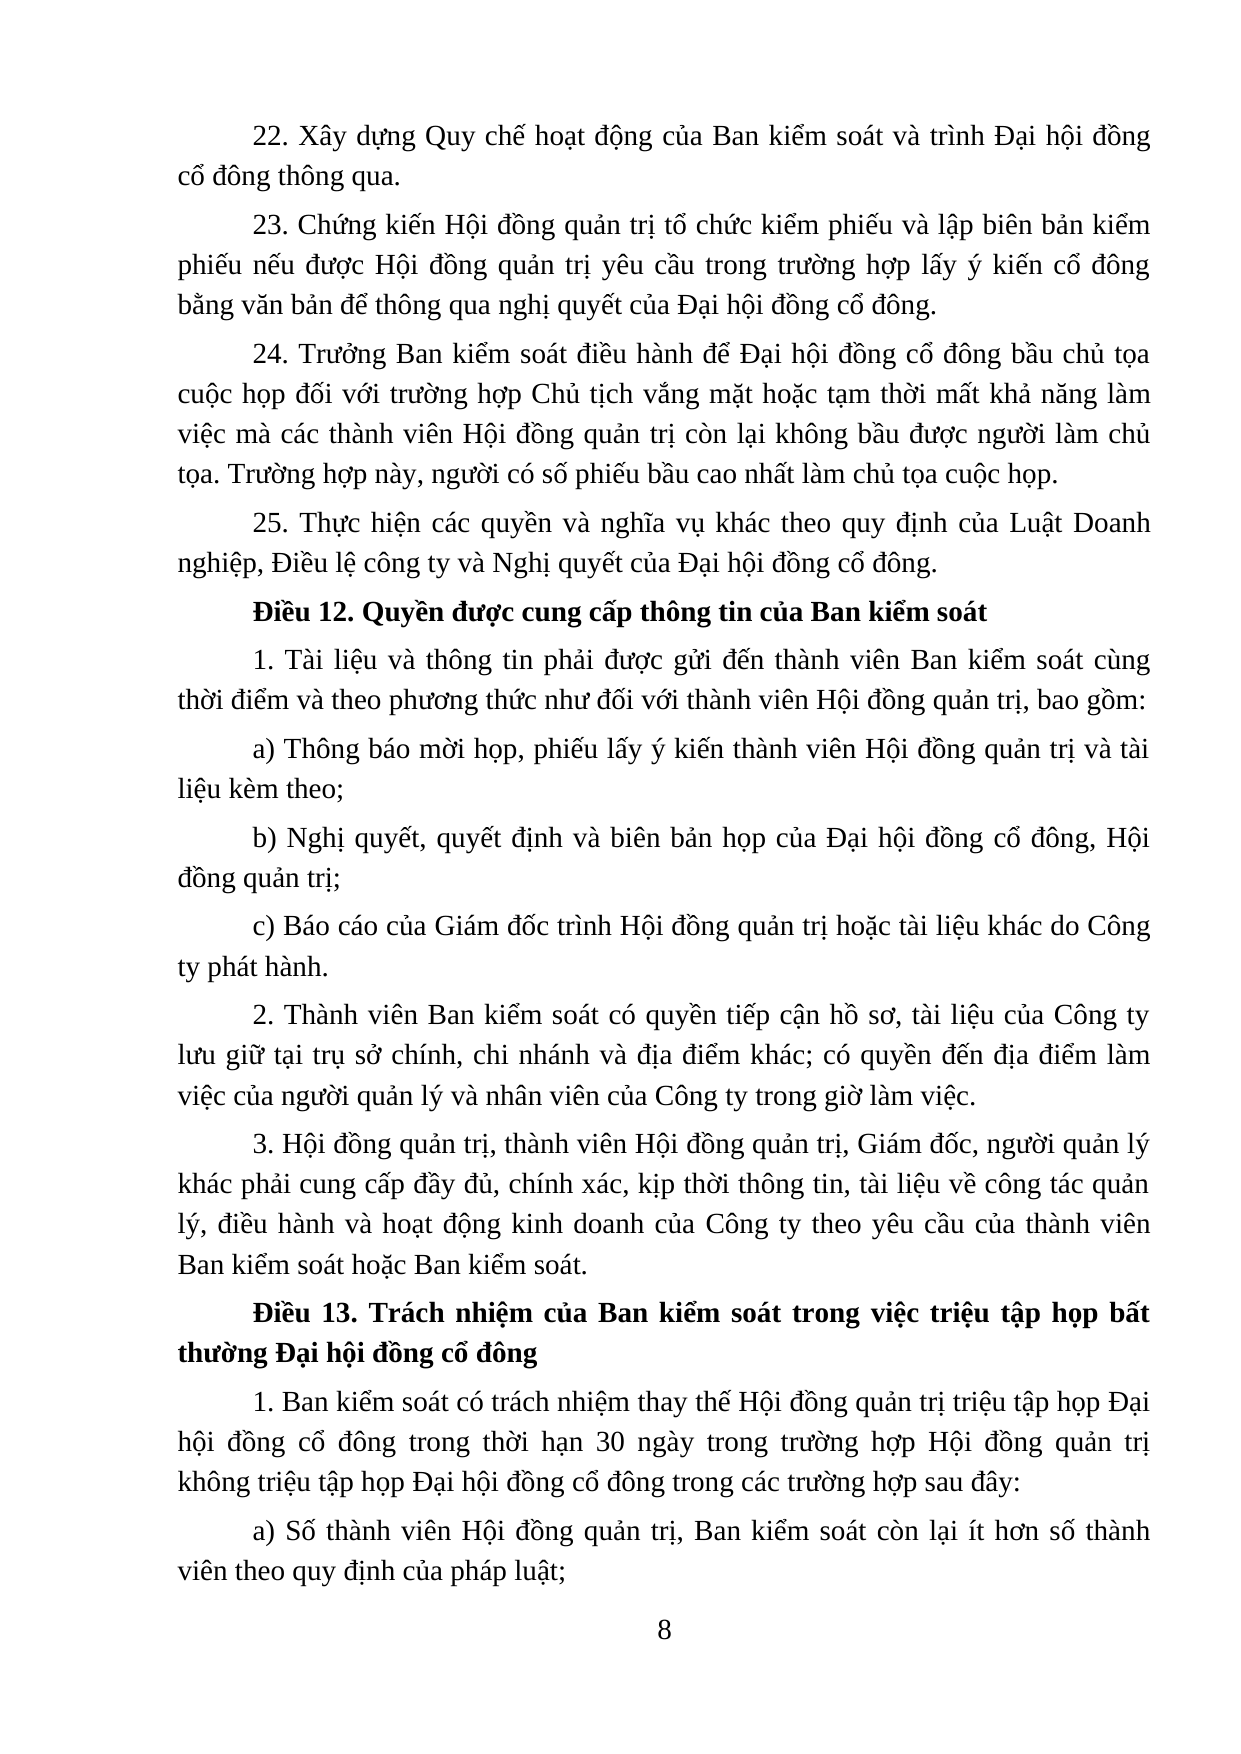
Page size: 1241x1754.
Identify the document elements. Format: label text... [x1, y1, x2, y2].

text a) Số thành viên Hội đồng quản trị, Ban kiểm soát còn lại ít hơn số thành viên theo quy định của pháp luật; [177, 1513, 1152, 1587]
text 2. Thành viên Ban kiểm soát có quyền tiếp cận hồ sơ, tài liệu của Công ty lưu giữ tại trụ sở chính, chi nhánh và địa điểm khác; có quyền đến địa điểm làm việc của người quản lý và nhân viên của Công ty trong giờ làm việc. [177, 997, 1152, 1111]
text a) Thông báo mời họp, phiếu lấy ý kiến thành viên Hội đồng quản trị và tài liệu kèm theo; [177, 731, 1152, 805]
text c) Báo cáo của Giám đốc trình Hội đồng quản trị hoặc tài liệu khác do Công ty phát hành. [177, 908, 1152, 982]
text Điều 12. Quyền được cung cấp thông tin của Ban kiểm soát [177, 594, 1152, 627]
text Điều 13. Trách nhiệm của Ban kiểm soát trong việc triệu tập họp bất thường Đại hội đồng cổ đông [177, 1295, 1152, 1369]
text 1. Ban kiểm soát có trách nhiệm thay thế Hội đồng quản trị triệu tập họp Đại hội đồng cổ đông trong thời hạn 30 ngày trong trường hợp Hội đồng quản trị không triệu tập họp Đại hội đồng cổ đông trong các trường hợp sau đây: [177, 1384, 1152, 1498]
text 24. Trưởng Ban kiểm soát điều hành để Đại hội đồng cổ đông bầu chủ tọa cuộc họp đối với trường hợp Chủ tịch vắng mặt hoặc tạm thời mất khả năng làm việc mà các thành viên Hội đồng quản trị còn lại không bầu được người làm chủ tọa. Trường hợp này, người có số phiếu bầu cao nhất làm chủ tọa cuộc họp. [177, 336, 1152, 490]
text 1. Tài liệu và thông tin phải được gửi đến thành viên Ban kiểm soát cùng thời điểm và theo phương thức như đối với thành viên Hội đồng quản trị, bao gồm: [177, 642, 1152, 716]
text b) Nghị quyết, quyết định và biên bản họp của Đại hội đồng cổ đông, Hội đồng quản trị; [177, 820, 1152, 893]
text 23. Chứng kiến Hội đồng quản trị tổ chức kiểm phiếu và lập biên bản kiểm phiếu nếu được Hội đồng quản trị yêu cầu trong trường hợp lấy ý kiến cổ đông bằng văn bản để thông qua nghị quyết của Đại hội đồng cổ đông. [177, 207, 1152, 321]
text 22. Xây dựng Quy chế hoạt động của Ban kiểm soát và trình Đại hội đồng cổ đông thông qua. [177, 118, 1152, 192]
text 3. Hội đồng quản trị, thành viên Hội đồng quản trị, Giám đốc, người quản lý khác phải cung cấp đầy đủ, chính xác, kịp thời thông tin, tài liệu về công tác quản lý, điều hành và hoạt động kinh doanh của Công ty theo yêu cầu của thành viên Ban kiểm soát hoặc Ban kiểm soát. [177, 1126, 1152, 1280]
text 25. Thực hiện các quyền và nghĩa vụ khác theo quy định của Luật Doanh nghiệp, Điều lệ công ty và Nghị quyết của Đại hội đồng cổ đông. [177, 505, 1152, 579]
